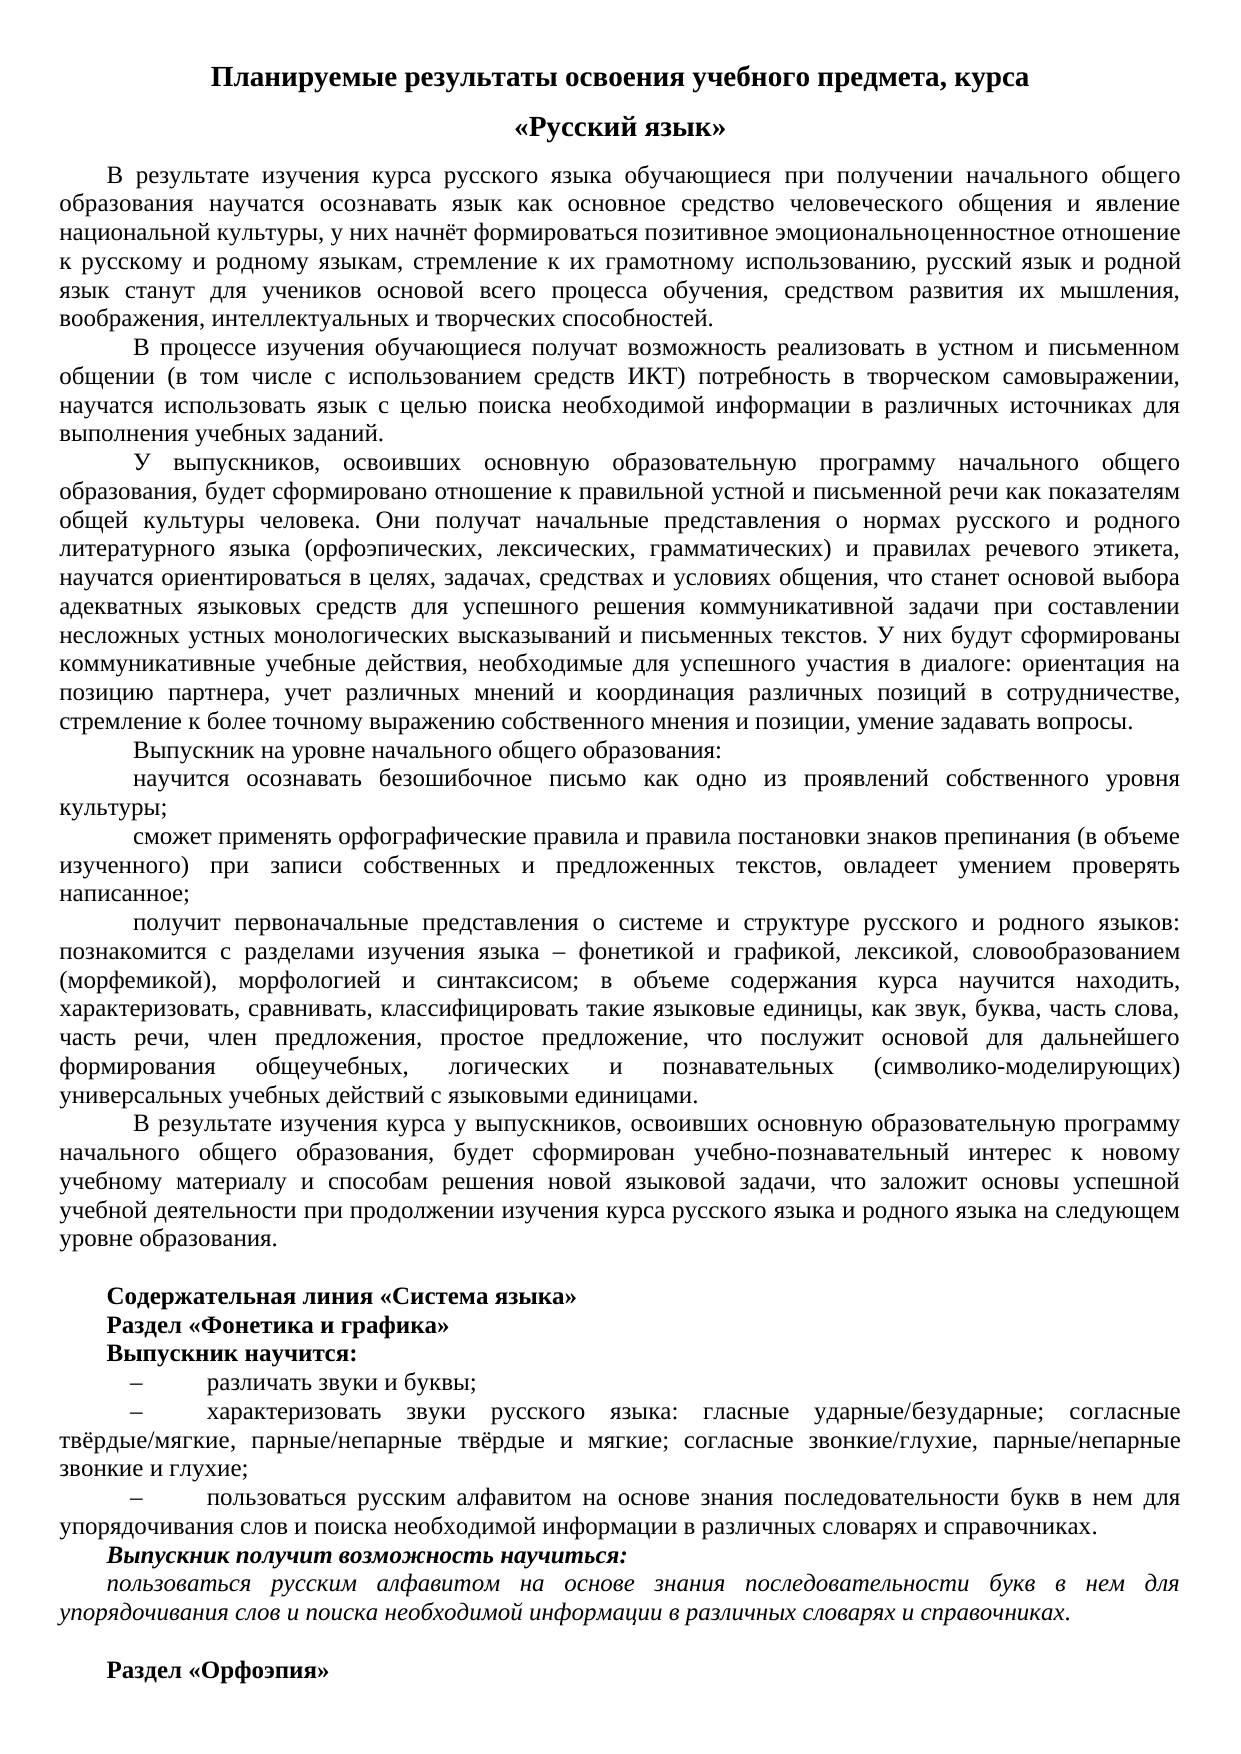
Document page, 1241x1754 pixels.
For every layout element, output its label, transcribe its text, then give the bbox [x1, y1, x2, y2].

text В процессе изучения обучающиеся получат возможность реализовать в устном и письменном общении (в том числе с использованием средств ИКТ) потребность в творческом самовыражении, научатся использовать язык с целью поиска необходимой информации в различных источниках для выполнения учебных заданий. [59, 332, 1181, 447]
text В результате изучения курса русского языка обучающиеся при получении начального общего образования научатся осознавать язык как основное средство человеческого общения и явление национальной культуры, у них начнёт формироваться позитивное эмоционально­ценностное отношение к русскому и родному языкам, стремление к их грамотному использованию, русский язык и родной язык станут для учеников основой всего процесса обучения, средством развития их мышления, воображения, интеллектуальных и творческих способностей. [59, 160, 1181, 332]
text В результате изучения курса у выпускников, освоивших основную образовательную программу начального общего образования, будет сформирован учебно-познавательный интерес к новому учебному материалу и способам решения новой языковой задачи, что заложит основы успешной учебной деятельности при продолжении изучения курса русского языка и родного языка на следующем уровне образования. [59, 1108, 1181, 1252]
list характеризовать звуки русского языка: гласные ударные/безударные; согласные твёрдые/мягкие, парные/непарные твёрдые и мягкие; согласные звонкие/глухие, парные/непарные звонкие и глухие; [59, 1396, 1181, 1482]
text Выпускник получит возможность научиться: [59, 1540, 1181, 1568]
text научится осознавать безошибочное письмо как одно из проявлений собственного уровня культуры; [59, 763, 1181, 821]
text «Русский язык» [59, 109, 1181, 143]
list пользоваться русским алфавитом на основе знания последовательности букв в нем для упорядочивания слов и поиска необходимой информации в различных словарях и справочниках. [59, 1482, 1181, 1540]
text получит первоначальные представления о системе и структуре русского и родного языков: познакомится с разделами изучения языка – фонетикой и графикой, лексикой, словообразованием (морфемикой), морфологией и синтаксисом; в объеме содержания курса научится находить, характеризовать, сравнивать, классифицировать такие языковые единицы, как звук, буква, часть слова, часть речи, член предложения, простое предложение, что послужит основой для дальнейшего формирования общеучебных, логических и познавательных (символико-моделирующих) универсальных учебных действий с языковыми единицами. [59, 907, 1181, 1108]
text Выпускник на уровне начального общего образования: [59, 735, 1181, 763]
text Содержательная линия «Система языка» [59, 1281, 1181, 1310]
text Раздел «Орфоэпия» [59, 1655, 1181, 1683]
text пользоваться русским алфавитом на основе знания последовательности букв в нем для упорядочивания слов и поиска необходимой информации в различных словарях и справочниках. [59, 1568, 1181, 1626]
text Выпускник научится: [59, 1338, 1181, 1367]
list различать звуки и буквы; [59, 1367, 1181, 1396]
text Раздел «Фонетика и графика» [59, 1310, 1181, 1338]
text Планируемые результаты освоения учебного предмета, курса [59, 59, 1181, 93]
text У выпускников, освоивших основную образовательную программу начального общего образования, будет сформировано отношение к правильной устной и письменной речи как показателям общей культуры человека. Они получат начальные представления о нормах русского и родного литературного языка (орфоэпических, лексических, грамматических) и правилах речевого этикета, научатся ориентироваться в целях, задачах, средствах и условиях общения, что станет основой выбора адекватных языковых средств для успешного решения коммуникативной задачи при составлении несложных устных монологических высказываний и письменных текстов. У них будут сформированы коммуникативные учебные действия, необходимые для успешного участия в диалоге: ориентация на позицию партнера, учет различных мнений и координация различных позиций в сотрудничестве, стремление к более точному выражению собственного мнения и позиции, умение задавать вопросы. [59, 447, 1181, 735]
text сможет применять орфографические правила и правила постановки знаков препинания (в объеме изученного) при записи собственных и предложенных текстов, овладеет умением проверять написанное; [59, 821, 1181, 907]
